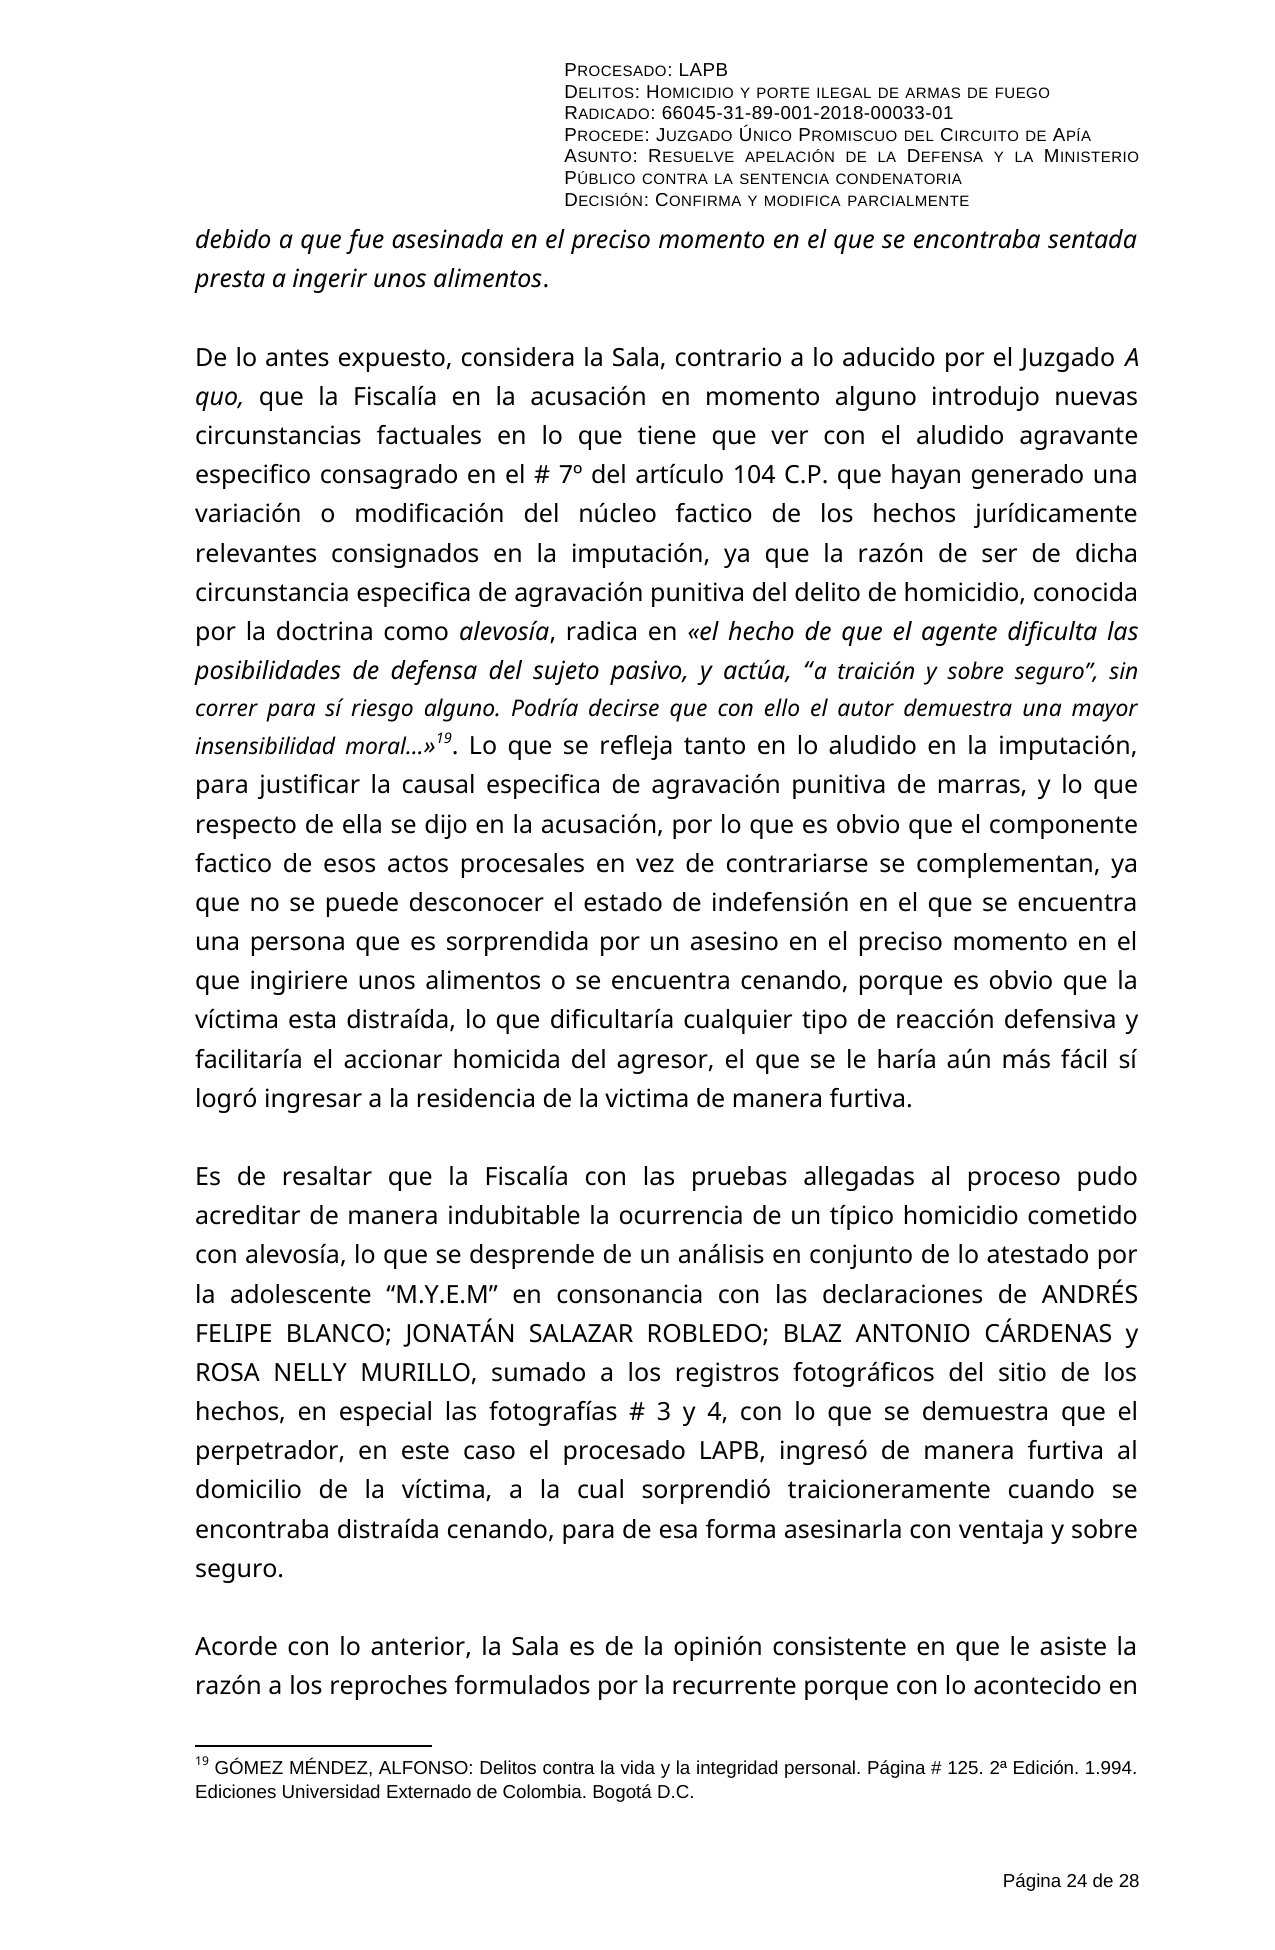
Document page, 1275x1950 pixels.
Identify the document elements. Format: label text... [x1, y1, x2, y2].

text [195, 1629, 1139, 1702]
text Es de resaltar que la Fiscalía con las pruebas allegadas al proceso pudo acreditar de manera indubitable la ocurrencia de un típico homicidio cometido con alevosía, lo que se desprende de un análisis en conjunto de lo atestado por la adolescente “M.Y.E.M” en consonancia con las declaraciones de ANDRÉS FELIPE BLANCO; JONATÁN SALAZAR ROBLEDO; BLAZ ANTONIO CÁRDENAS y ROSA NELLY MURILLO, sumado a los registros fotográficos del sitio de los hechos, en especial las fotografías # 3 y 4, con lo que se demuestra que el perpetrador, en este caso el procesado LAPB, ingresó de manera furtiva al domicilio de la víctima, a la cual sorprendió traicioneramente cuando se encontraba distraída cenando, para de esa forma asesinarla con ventaja y sobre seguro. [195, 1159, 1139, 1584]
text De lo antes expuesto, considera la Sala, contrario a lo aducido por el Juzgado A quo, que la Fiscalía en la acusación en momento alguno introdujo nuevas circunstancias factuales en lo que tiene que ver con el aludido agravante especifico consagrado en el # 7º del artículo 104 C.P. que hayan generado una variación o modificación del núcleo factico de los hechos jurídicamente relevantes consignados en la imputación, ya que la razón de ser de dicha circunstancia especifica de agravación punitiva del delito de homicidio, conocida por la doctrina como alevosía, radica en «el hecho de que el agente dificulta las posibilidades de defensa del sujeto pasivo, y actúa, “a traición y sobre seguro”, sin correr para sí riesgo alguno. Podría decirse que con ello el autor demuestra una mayor insensibilidad moral…». Lo que se refleja tanto en lo aludido en la imputación, para justificar la causal especifica de agravación punitiva de marras, y lo que respecto de ella se dijo en la acusación, por lo que es obvio que el componente factico de esos actos procesales en vez de contrariarse se complementan, ya que no se puede desconocer el estado de indefensión en el que se encuentra una persona que es sorprendida por un asesino en el preciso momento en el que ingiriere unos alimentos o se encuentra cenando, porque es obvio que la víctima esta distraída, lo que dificultaría cualquier tipo de reacción defensiva y facilitaría el accionar homicida del agresor, el que se le haría aún más fácil sí logró ingresar a la residencia de la victima de manera furtiva. [195, 339, 1139, 1114]
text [195, 222, 1139, 295]
